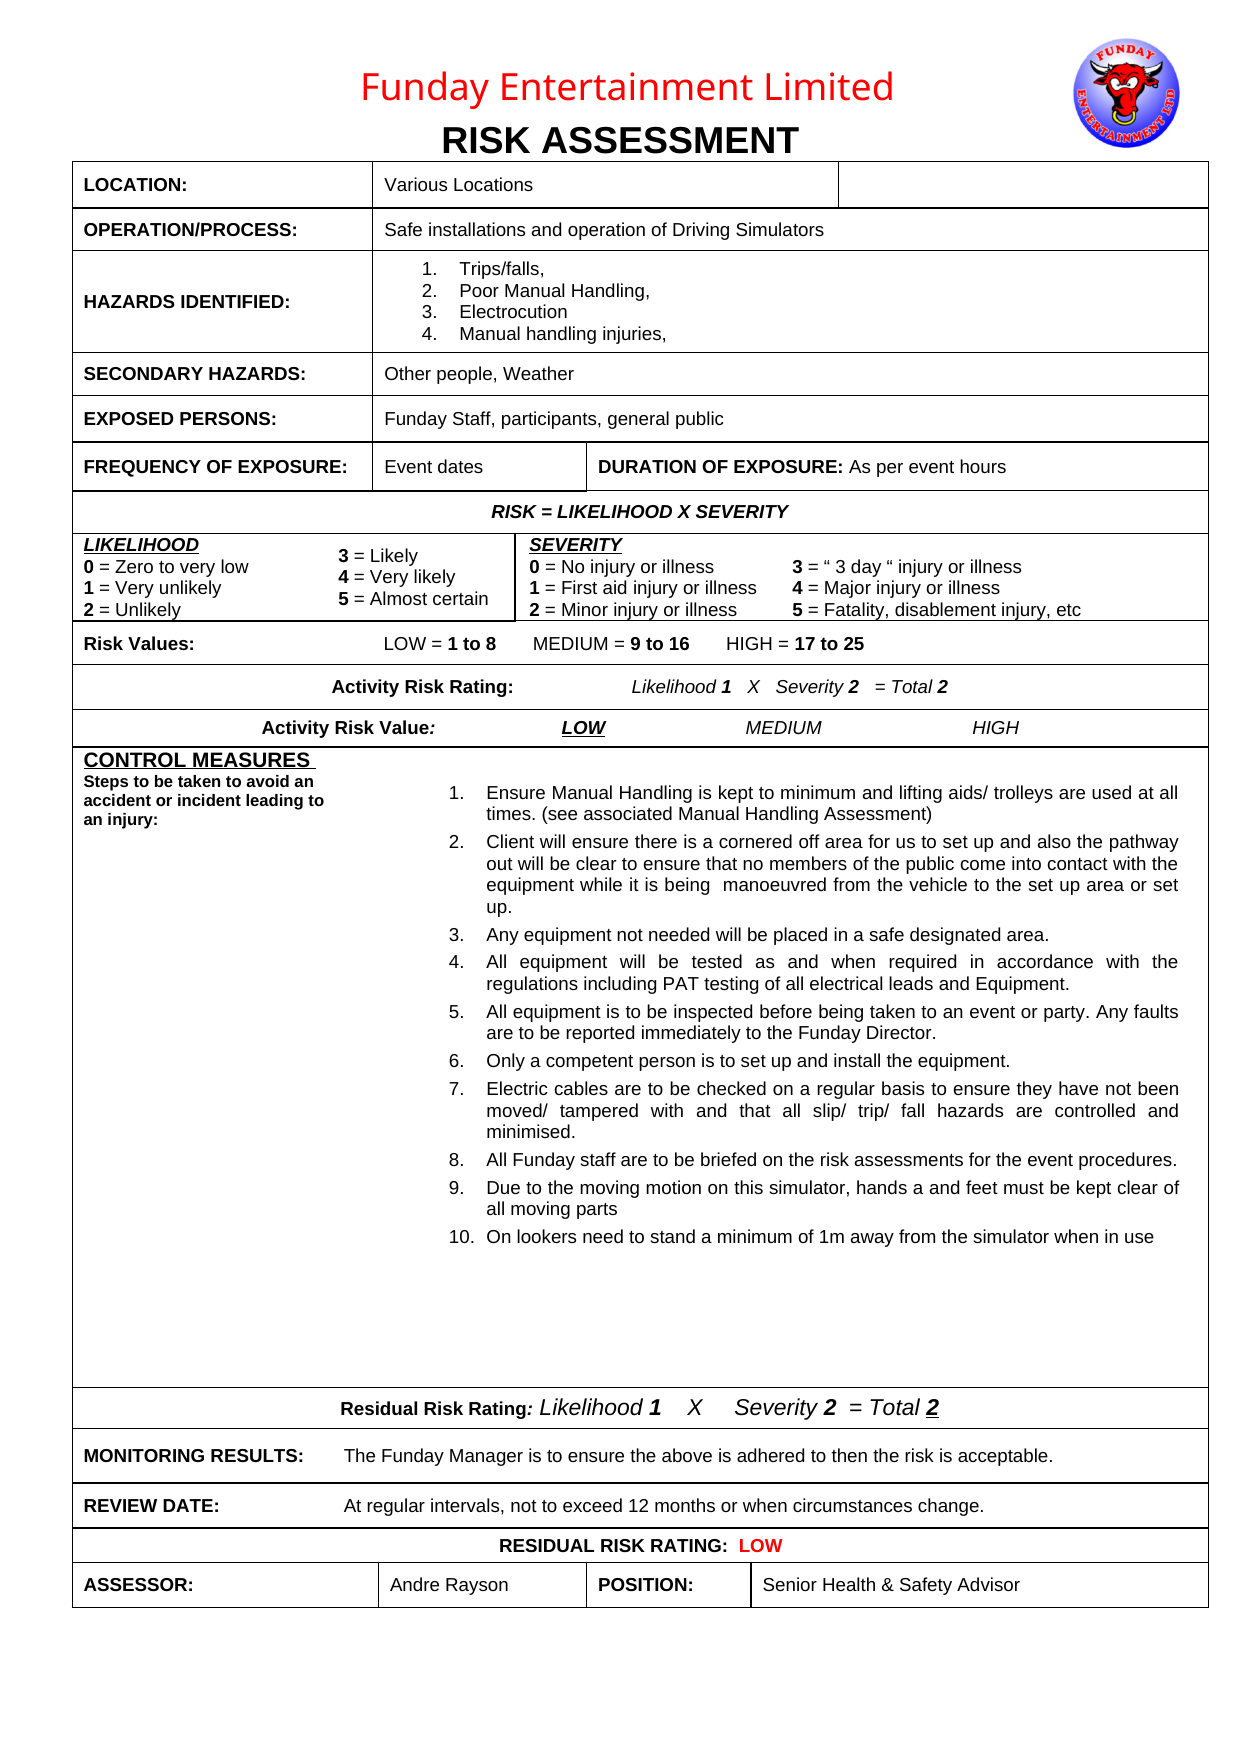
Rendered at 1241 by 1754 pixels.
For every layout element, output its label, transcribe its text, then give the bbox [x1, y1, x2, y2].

table_cell Andre Rayson [379, 1563, 586, 1607]
table_cell ASSESSOR: [73, 1563, 378, 1607]
table_cell HAZARDS IDENTIFIED: [73, 251, 372, 352]
table_cell Senior Health & Safety Advisor [752, 1563, 1208, 1607]
table_cell REVIEW DATE: [73, 1484, 332, 1527]
table_cell RISK = LIKELIHOOD X SEVERITY [73, 491, 1208, 532]
table_cell 3 = “ 3 day “ injury or illness 4 = Major injury or illness 5 = Fatality, disablement injury, etc [781, 534, 1208, 620]
table_cell POSITION: [587, 1563, 750, 1607]
table_cell Other people, Weather [373, 353, 1208, 394]
table_header [925, 162, 1208, 207]
table_cell MONITORING RESULTS: [73, 1429, 332, 1482]
table_cell Event dates [373, 443, 586, 490]
table_cell 3 = Likely 4 = Very likely 5 = Almost certain [327, 534, 514, 620]
table_cell Trips/falls, Poor Manual Handling, Electrocution Manual handling injuries, [373, 251, 1208, 352]
table_cell RESIDUAL RISK RATING: LOW [73, 1529, 1208, 1562]
table_cell EXPOSED PERSONS: [73, 396, 372, 441]
table_header Various Locations [373, 162, 838, 207]
table_cell Activity Risk Rating: Likelihood 1 X Severity 2 = Total 2 [73, 665, 1208, 708]
subtitle RISK ASSESSMENT [75, 118, 1165, 161]
table_cell The Funday Manager is to ensure the above is adhered to then the risk is acceptable. [332, 1429, 1208, 1482]
table_cell Risk Values: LOW = 1 to 8 MEDIUM = 9 to 16 HIGH = 17 to 25 [73, 621, 1208, 664]
picture [1072, 37, 1182, 151]
table_cell Safe installations and operation of Driving Simulators [373, 209, 1208, 249]
table_cell SECONDARY HAZARDS: [73, 353, 372, 394]
table_cell DURATION OF EXPOSURE: As per event hours [587, 443, 1208, 490]
table_cell At regular intervals, not to exceed 12 months or when circumstances change. [332, 1484, 1208, 1527]
table_cell Activity Risk Value: LOW MEDIUM HIGH [73, 710, 1208, 746]
table_cell SEVERITY 0 = No injury or illness 1 = First aid injury or illness 2 = Minor injury or illness [516, 534, 781, 620]
table_cell OPERATION/PROCESS: [73, 209, 372, 249]
table_cell Funday Staff, participants, general public [373, 396, 1208, 441]
table_cell FREQUENCY OF EXPOSURE: [73, 443, 372, 490]
table_cell Ensure Manual Handling is kept to minimum and lifting aids/ trolleys are used at all times. (see associated Manual Handling Assessment) Client will ensure there is a cornered off area for us to set up and also the pathway out will be clear to ensure that no members of the public come into contact with the equipment while it is being manoeuvred from the vehicle to the set up area or set up. Any equipment not needed will be placed in a safe designated area. All equipment will be tested as and when required in accordance with the regulations including PAT testing of all electrical leads and Equipment. All equipment is to be inspected before being taken to an event or party. Any faults are to be reported immediately to the Funday Director. Only a competent person is to set up and install the equipment. Electric cables are to be checked on a regular basis to ensure they have not been moved/ tampered with and that all slip/ trip/ fall hazards are controlled and minimised. All Funday staff are to be briefed on the risk assessments for the event procedures. Due to the moving motion on this simulator, hands a and feet must be kept clear of all moving parts On lookers need to stand a minimum of 1m away from the simulator when in use [353, 748, 1208, 1387]
table_cell Residual Risk Rating: Likelihood 1 X Severity 2 = Total 2 [73, 1388, 1208, 1428]
table_header LOCATION: [73, 162, 372, 207]
table_cell LIKELIHOOD 0 = Zero to very low 1 = Very unlikely 2 = Unlikely [73, 534, 327, 620]
table_cell CONTROL MEASURES Steps to be taken to avoid an accident or incident leading to an injury: [73, 748, 352, 1387]
table_header [839, 162, 925, 207]
